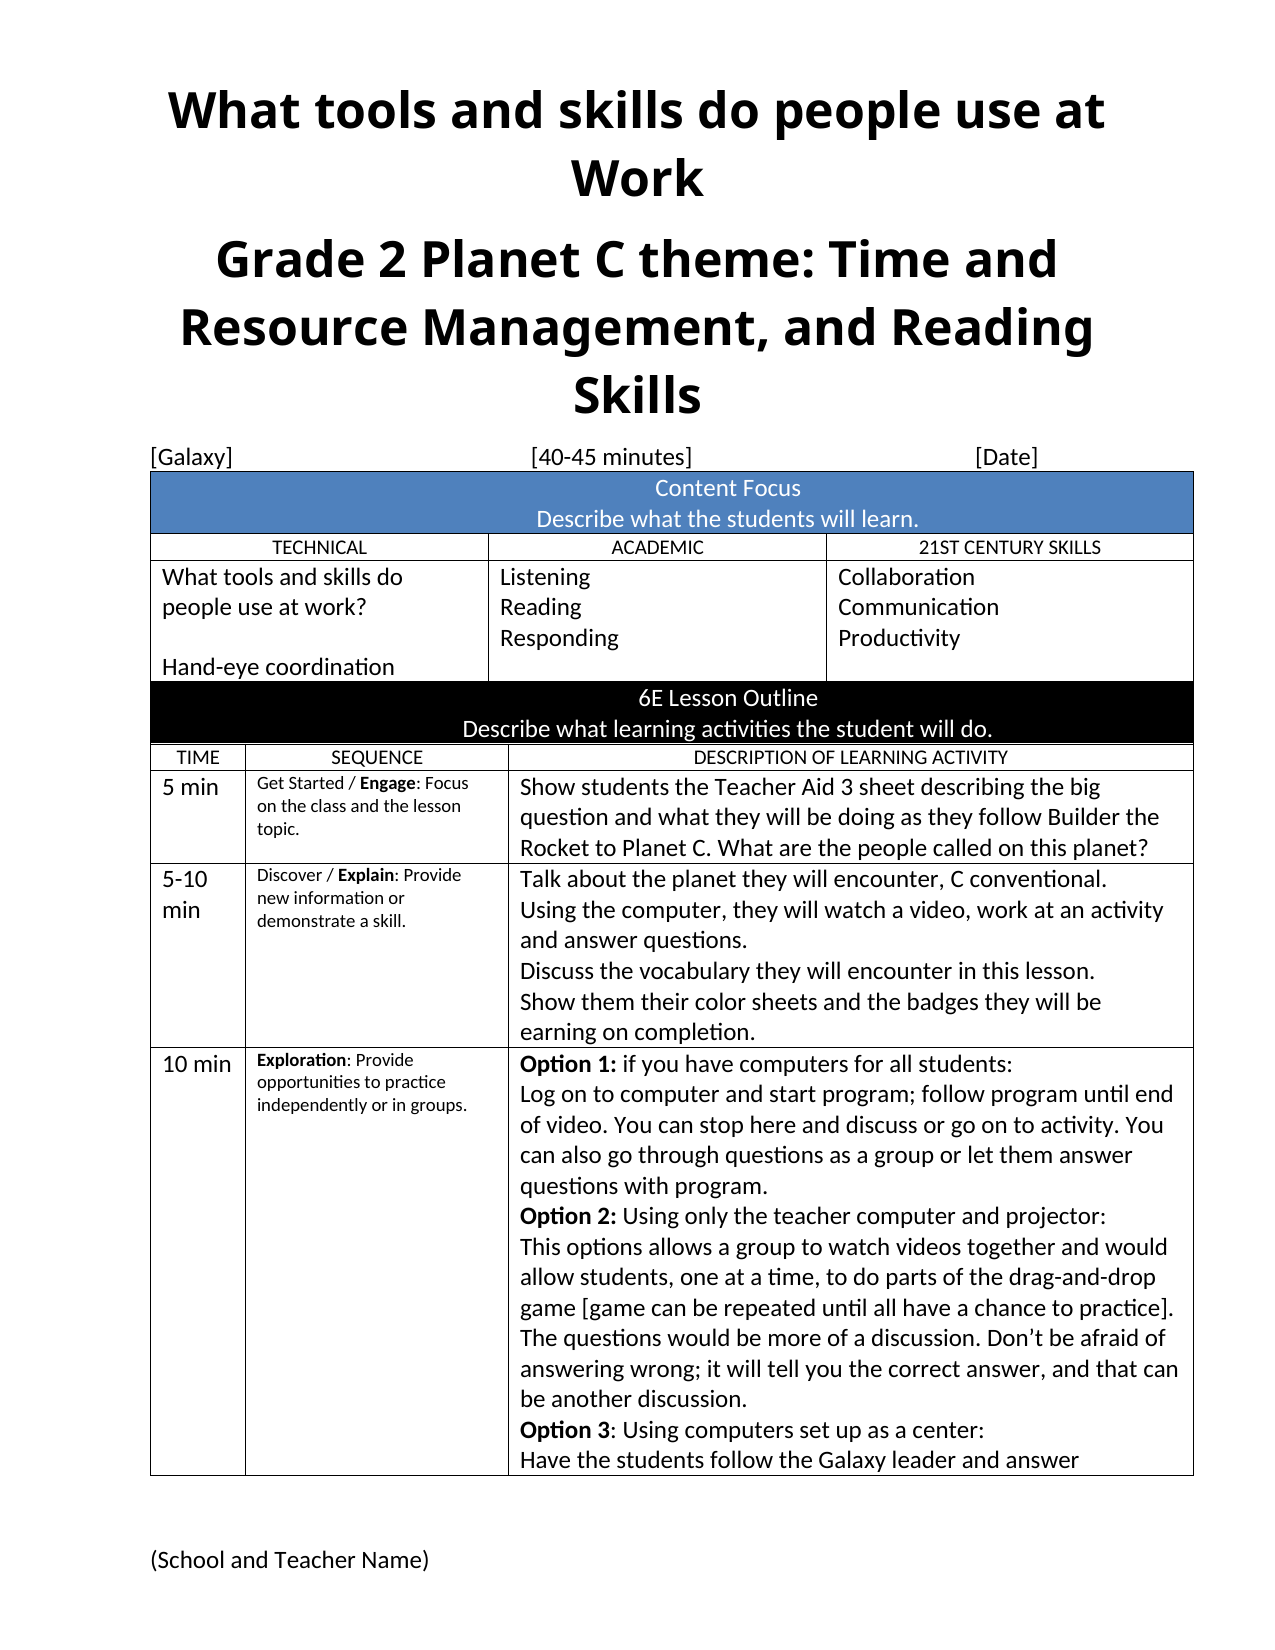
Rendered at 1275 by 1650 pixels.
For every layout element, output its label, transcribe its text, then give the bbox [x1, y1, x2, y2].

table_cell 21ST CENTURY SKILLS [827, 534, 1193, 560]
table_header Content Focus Describe what the students will learn. [151, 472, 1193, 533]
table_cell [246, 1048, 508, 1475]
table_cell Collaboration Communication Productivity [827, 561, 1193, 681]
text [Galaxy] [40-45 minutes] [Date] [150, 441, 1125, 471]
table_cell What tools and skills do people use at work? Hand-eye coordination [151, 561, 488, 681]
table_cell 10 min [151, 1048, 245, 1475]
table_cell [509, 1048, 1193, 1475]
table_cell Listening Reading Responding [489, 561, 826, 681]
table_cell 5 min [151, 771, 245, 863]
table_cell Talk about the planet they will encounter, C conventional. Using the computer, they will watch a video, work at an activity and answer questions. Discuss the vocabulary they will encounter in this lesson. Show them their color sheets and the badges they will be earning on completion. [509, 864, 1193, 1047]
table_cell ACADEMIC [489, 534, 826, 560]
table_cell 5-10 min [151, 864, 245, 1047]
table_cell TECHNICAL [151, 534, 488, 560]
table_cell SEQUENCE [246, 745, 508, 770]
table_cell Discover / Explain: Provide new information or demonstrate a skill. [246, 864, 508, 1047]
table_cell Show students the Teacher Aid 3 sheet describing the big question and what they will be doing as they follow Builder the Rocket to Planet C. What are the people called on this planet? [509, 771, 1193, 863]
subtitle Grade 2 Planet C theme: Time and Resource Management, and Reading Skills [702, 224, 1125, 428]
subtitle Grade 2 Planet C theme: Time and Resource Management, and Reading Skills [150, 224, 573, 428]
table_cell 6E Lesson Outline Describe what learning activities the student will do. [151, 683, 1193, 743]
table_cell DESCRIPTION OF LEARNING ACTIVITY [509, 745, 1193, 770]
table_cell TIME [151, 745, 245, 770]
table_cell Get Started / Engage: Focus on the class and the lesson topic. [246, 771, 508, 863]
